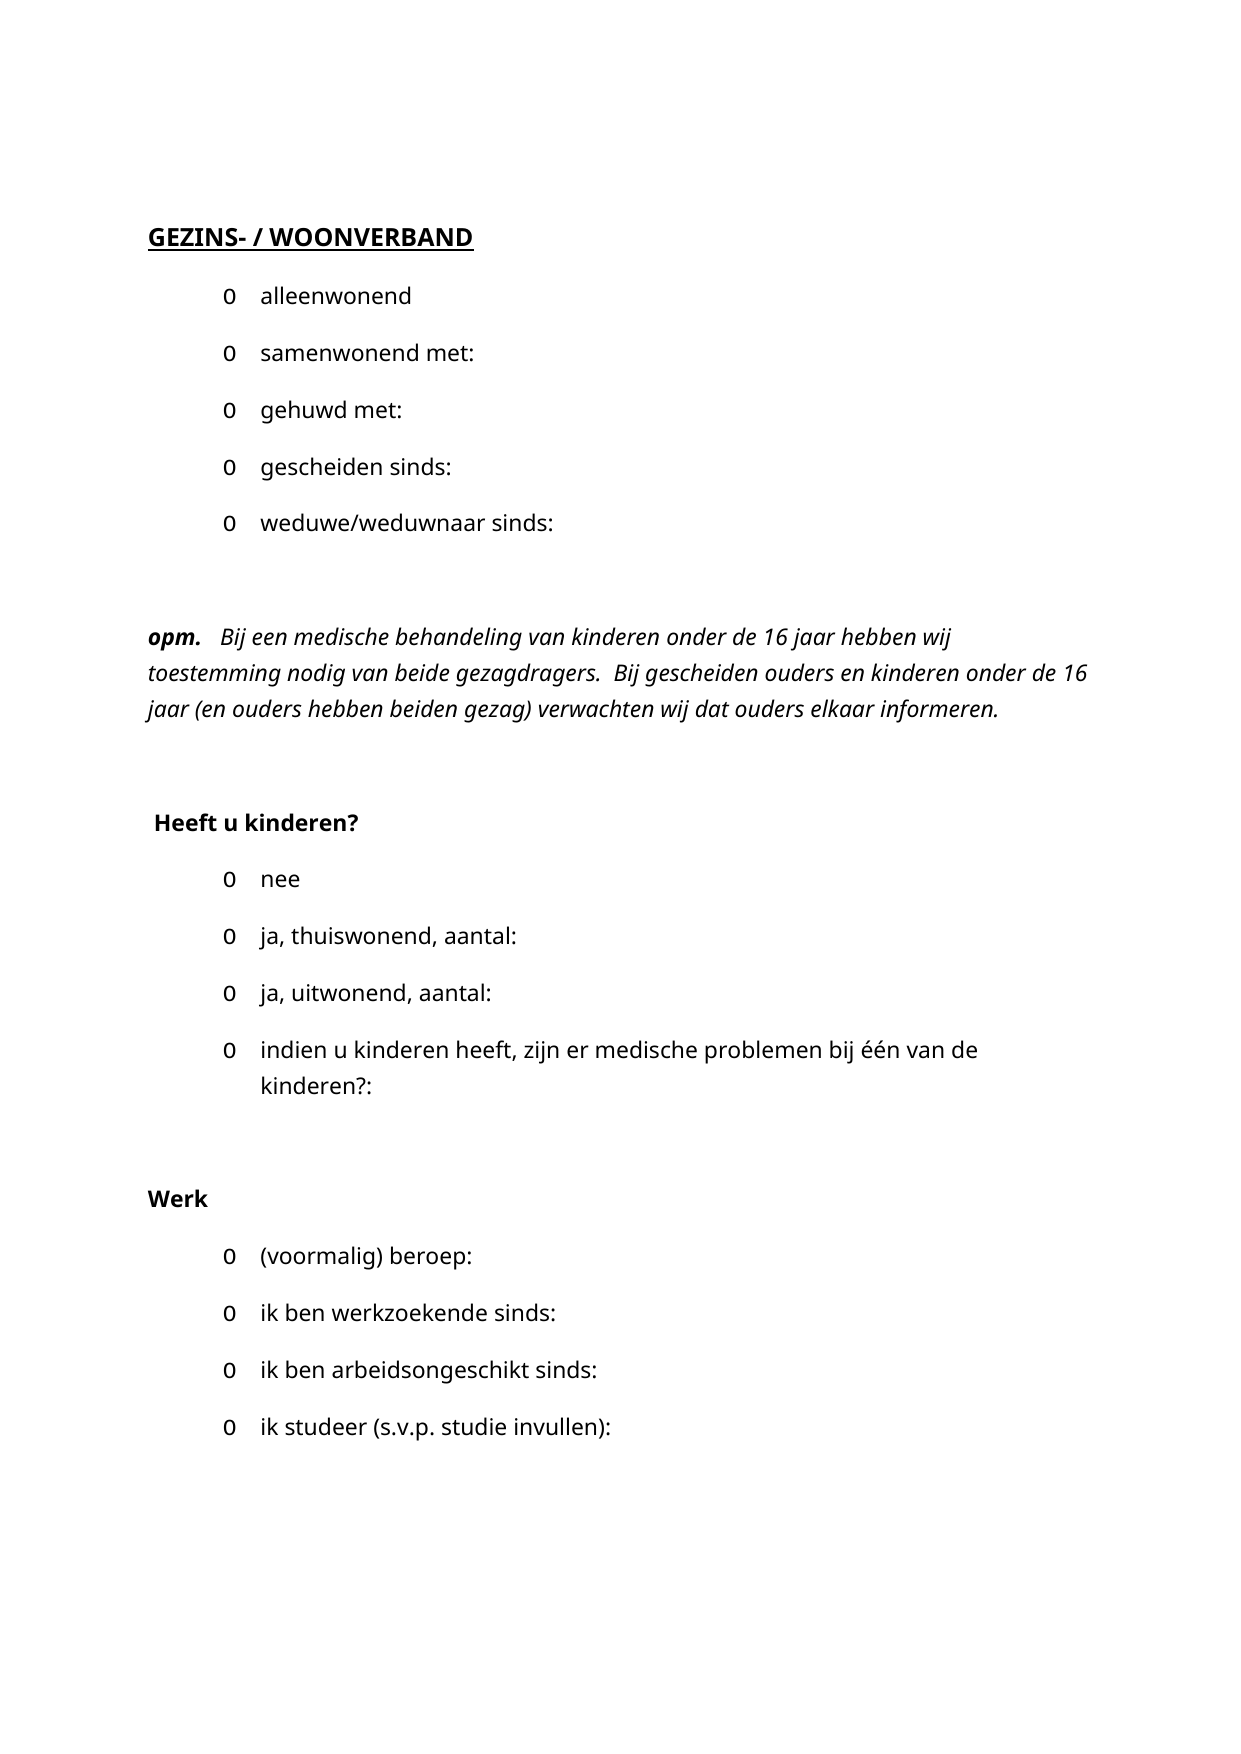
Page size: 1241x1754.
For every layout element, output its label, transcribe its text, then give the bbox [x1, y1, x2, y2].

list gescheiden sinds: [223, 451, 1092, 482]
list indien u kinderen heeft, zijn er medische problemen bij één van de kinderen?: [223, 1034, 1092, 1101]
text opm. Bij een medische behandeling van kinderen onder de 16 jaar hebben wij toestemming nodig van beide gezagdragers. Bij gescheiden ouders en kinderen onder de 16 jaar (en ouders hebben beiden gezag) verwachten wij dat ouders elkaar informeren. [148, 621, 1092, 724]
list (voormalig) beroep: [223, 1240, 1092, 1272]
list ja, thuiswonend, aantal: [223, 920, 1092, 951]
list ja, uitwonend, aantal: [223, 977, 1092, 1008]
list ik studeer (s.v.p. studie invullen): [223, 1411, 1092, 1442]
list samenwonend met: [223, 337, 1092, 368]
text GEZINS- / WOONVERBAND [148, 220, 1092, 254]
list alleenwonend [223, 280, 1092, 311]
list gehuwd met: [223, 394, 1092, 425]
list ik ben arbeidsongeschikt sinds: [223, 1354, 1092, 1385]
text Werk [148, 1183, 1092, 1215]
list nee [223, 863, 1092, 894]
list ik ben werkzoekende sinds: [223, 1297, 1092, 1328]
text Heeft u kinderen? [148, 806, 1092, 838]
list weduwe/weduwnaar sinds: [223, 507, 1092, 539]
